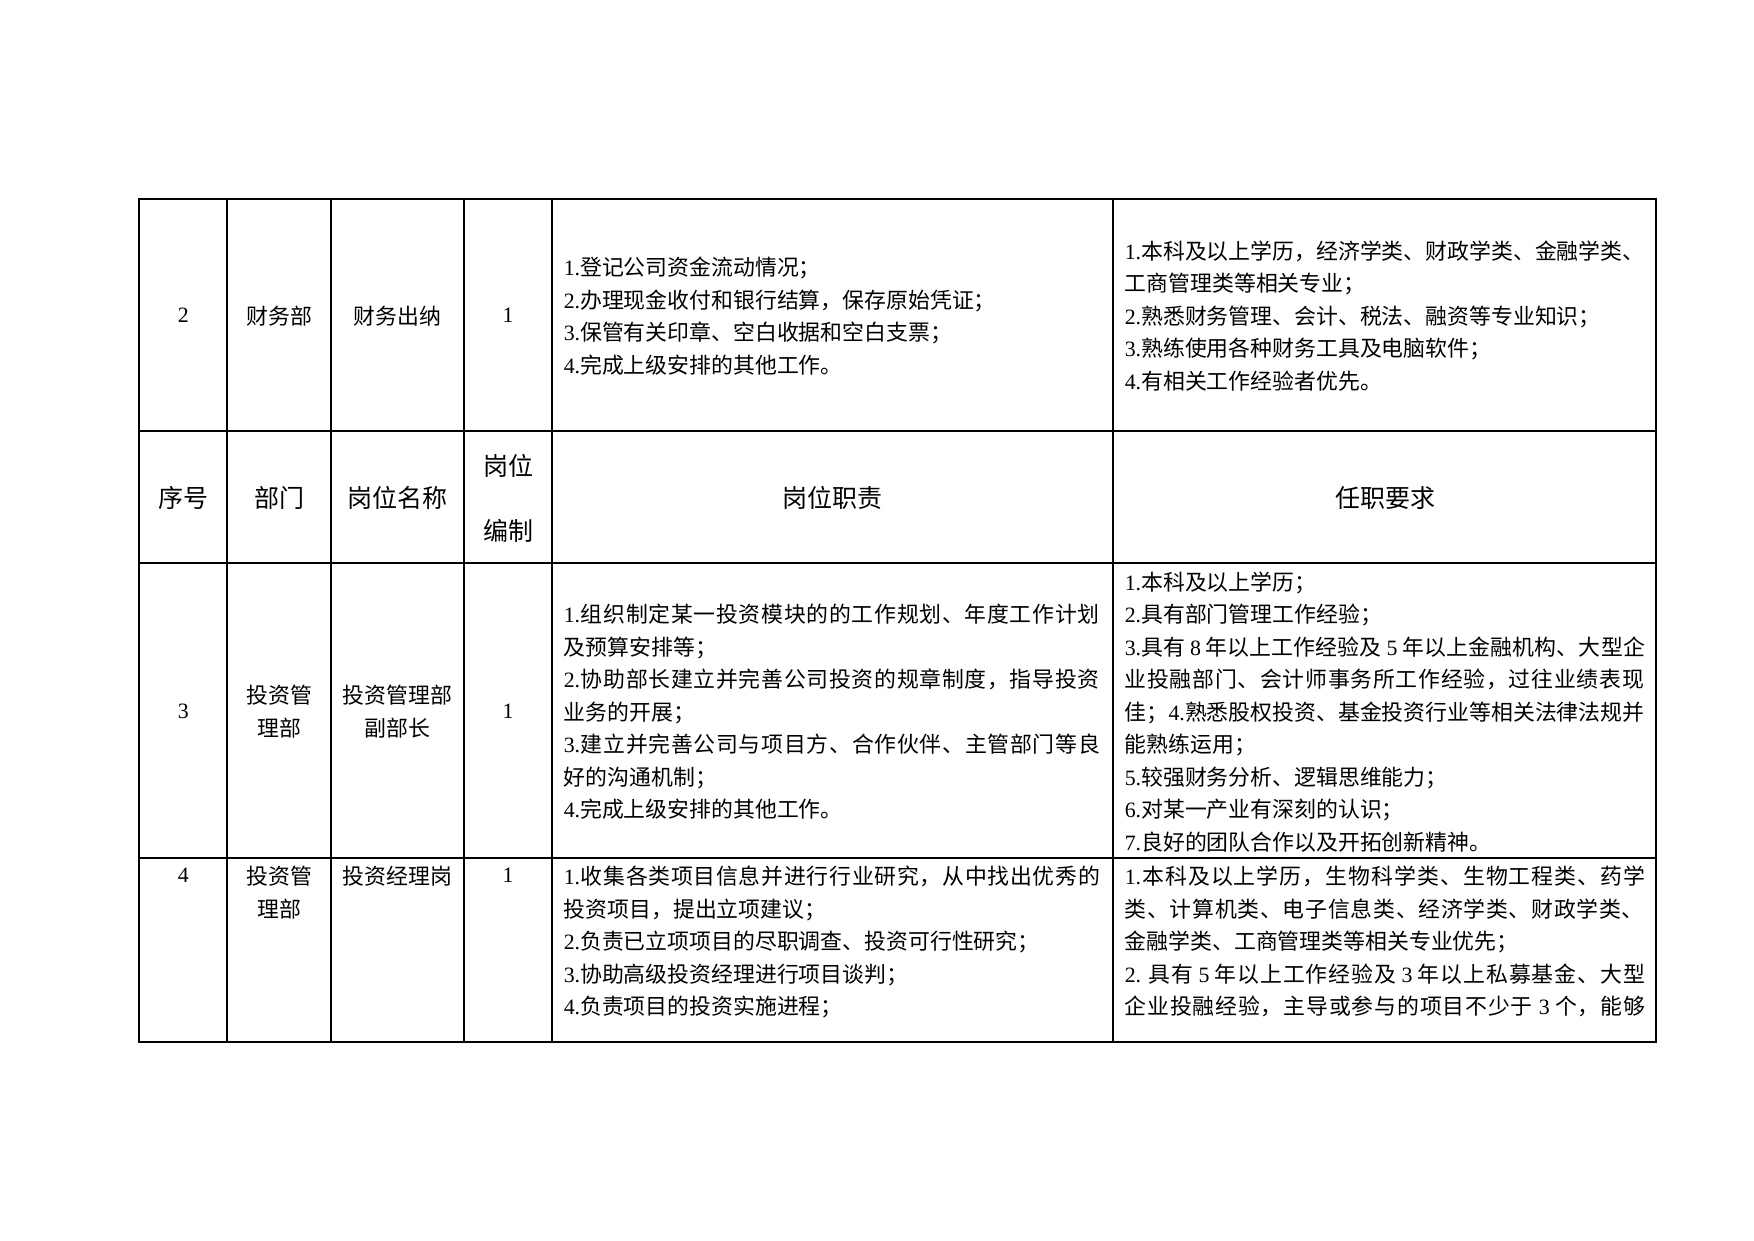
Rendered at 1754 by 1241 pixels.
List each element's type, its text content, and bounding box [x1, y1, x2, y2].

table_cell 4 [140, 859, 226, 1041]
table_cell 序号 [140, 432, 226, 562]
table_cell 岗位编制 [465, 432, 551, 562]
table_cell 1.登记公司资金流动情况； 2.办理现金收付和银行结算，保存原始凭证； 3.保管有关印章、空白收据和空白支票； 4.完成上级安排的其他工作。 [553, 200, 1112, 430]
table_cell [553, 859, 1112, 1041]
table_cell 岗位名称 [332, 432, 463, 562]
table_cell 1.本科及以上学历； 2.具有部门管理工作经验； 3.具有8年以上工作经验及5年以上金融机构、大型企业投融部门、会计师事务所工作经验，过往业绩表现佳；4.熟悉股权投资、基金投资行业等相关法律法规并能熟练运用； 5.较强财务分析、逻辑思维能力； 6.对某一产业有深刻的认识； 7.良好的团队合作以及开拓创新精神。 [1114, 564, 1655, 857]
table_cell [1114, 859, 1655, 1041]
table_cell 任职要求 [1114, 432, 1655, 562]
table_cell 岗位职责 [553, 432, 1112, 562]
table_cell 1.组织制定某一投资模块的的工作规划、年度工作计划及预算安排等； 2.协助部长建立并完善公司投资的规章制度，指导投资业务的开展； 3.建立并完善公司与项目方、合作伙伴、主管部门等良好的沟通机制； 4.完成上级安排的其他工作。 [553, 564, 1112, 857]
table_cell 投资管理部 [228, 564, 330, 857]
table_cell 2 [140, 200, 226, 430]
table_cell 部门 [228, 432, 330, 562]
table_cell 财务出纳 [332, 200, 463, 430]
table_cell 1.本科及以上学历，经济学类、财政学类、金融学类、工商管理类等相关专业； 2.熟悉财务管理、会计、税法、融资等专业知识； 3.熟练使用各种财务工具及电脑软件； 4.有相关工作经验者优先。 [1114, 200, 1655, 430]
table_cell 投资管理部副部长 [332, 564, 463, 857]
table_cell 投资管理部 [228, 859, 330, 1041]
table_cell 1 [465, 564, 551, 857]
table_cell 投资经理岗 [332, 859, 463, 1041]
table_cell 1 [465, 200, 551, 430]
table_cell 3 [140, 564, 226, 857]
table_cell 1 [465, 859, 551, 1041]
table_cell 财务部 [228, 200, 330, 430]
